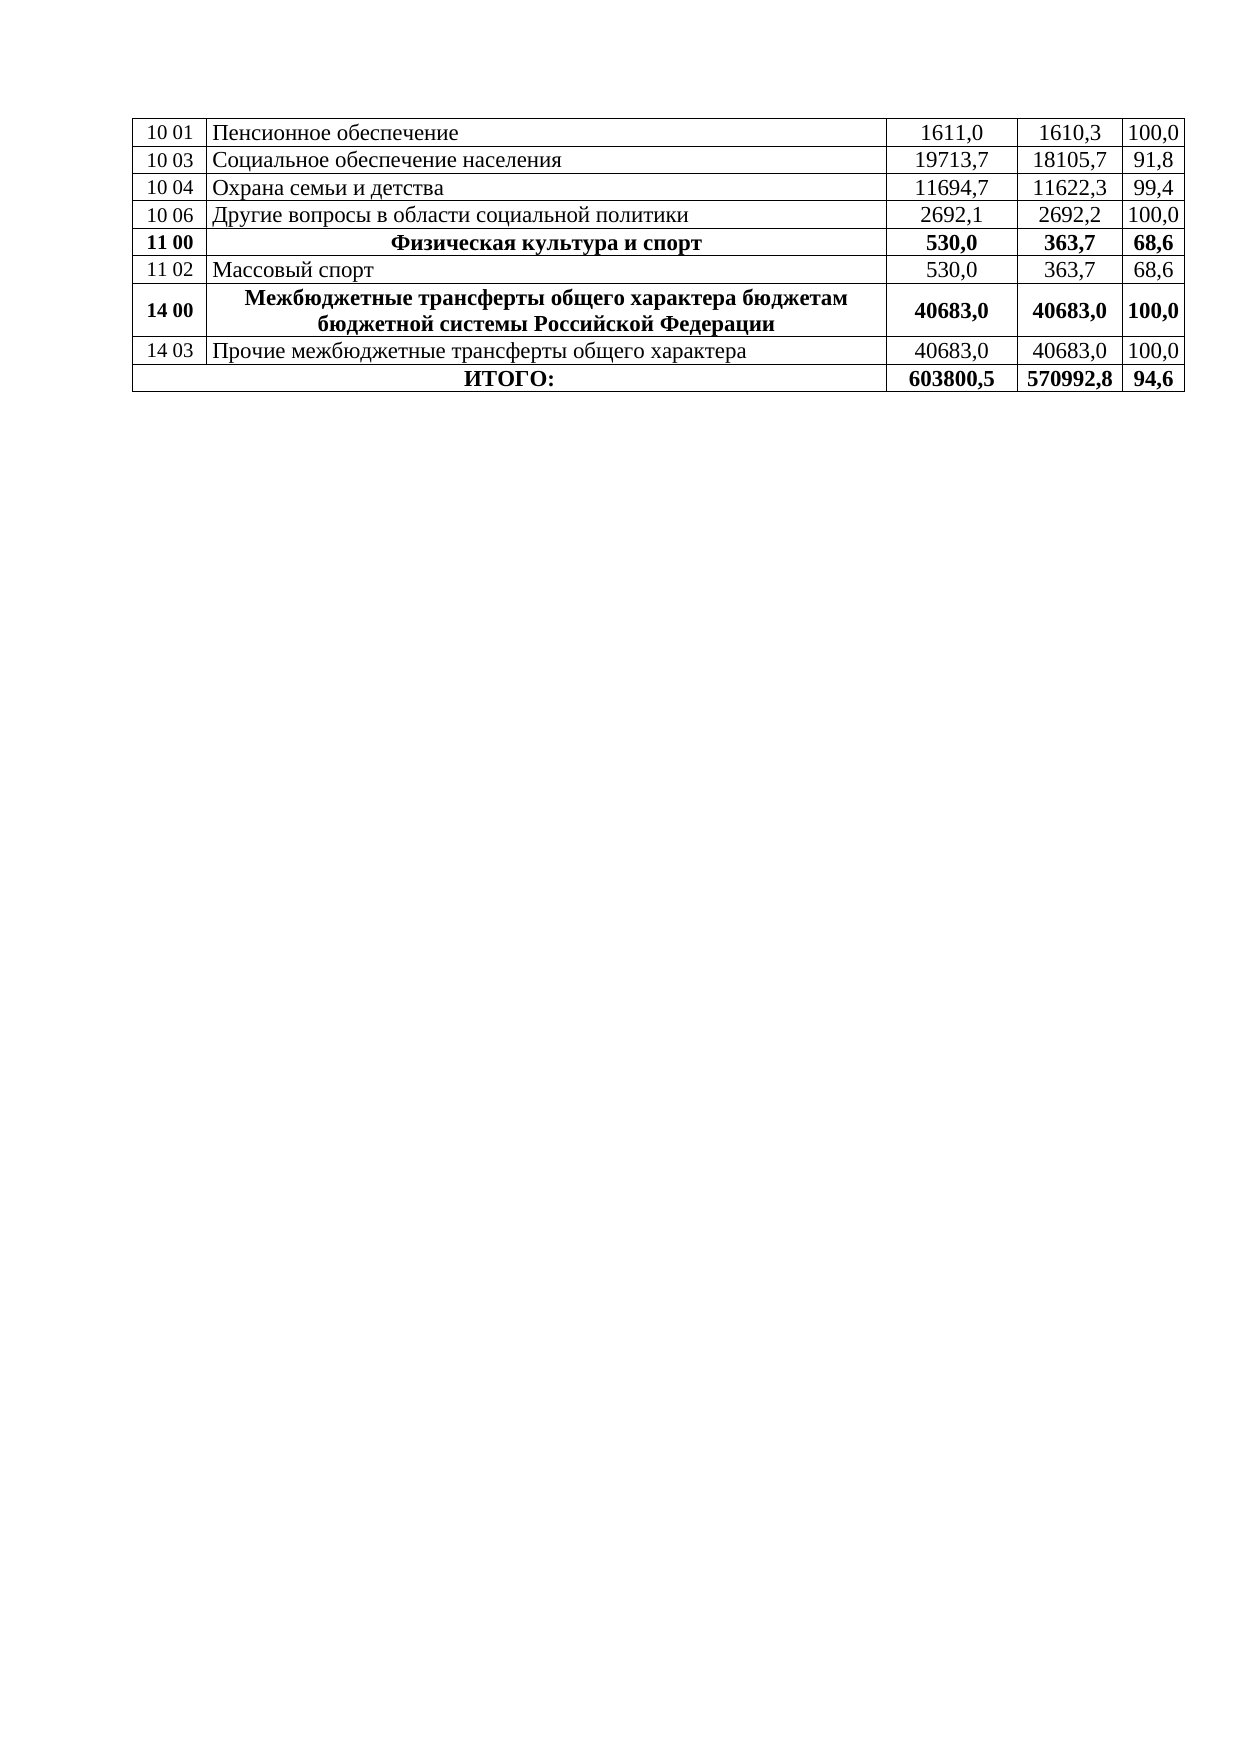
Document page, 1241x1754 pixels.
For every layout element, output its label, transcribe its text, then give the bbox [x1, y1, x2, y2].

table_cell 18105,7 [1018, 147, 1122, 173]
table_cell 363,7 [1018, 256, 1122, 282]
table_cell Физическая культура и спорт [207, 229, 886, 255]
table_cell 19713,7 [887, 147, 1017, 173]
table_cell Социальное обеспечение населения [207, 147, 886, 173]
table_cell 1610,3 [1018, 119, 1122, 146]
table_cell 100,0 [1123, 284, 1184, 336]
table_cell 11694,7 [887, 174, 1017, 200]
table_cell 10 01 [133, 119, 206, 146]
table_cell 530,0 [887, 229, 1017, 255]
table_cell 10 03 [133, 147, 206, 173]
table_cell 603800,5 [887, 365, 1017, 391]
table_cell 100,0 [1123, 337, 1184, 364]
table_cell Прочие межбюджетные трансферты общего характера [207, 337, 886, 364]
table_cell 94,6 [1123, 365, 1184, 391]
table_cell 40683,0 [887, 337, 1017, 364]
table_cell 40683,0 [887, 284, 1017, 336]
table_cell 10 06 [133, 201, 206, 228]
table_cell 570992,8 [1018, 365, 1122, 391]
table_cell 40683,0 [1018, 337, 1122, 364]
table_cell Охрана семьи и детства [207, 174, 886, 200]
table_cell 91,8 [1123, 147, 1184, 173]
table_cell 100,0 [1123, 119, 1184, 146]
table_cell 14 00 [133, 284, 206, 336]
table_cell 14 03 [133, 337, 206, 364]
table_cell Пенсионное обеспечение [207, 119, 886, 146]
table_cell Межбюджетные трансферты общего характера бюджетам бюджетной системы Российской Федерации [207, 284, 886, 336]
table_cell Другие вопросы в области социальной политики [207, 201, 886, 228]
table_cell 11 00 [133, 229, 206, 255]
table_cell 40683,0 [1018, 284, 1122, 336]
table_cell 10 04 [133, 174, 206, 200]
table_cell 68,6 [1123, 229, 1184, 255]
table_cell 2692,2 [1018, 201, 1122, 228]
table_cell 363,7 [1018, 229, 1122, 255]
table_cell 100,0 [1123, 201, 1184, 228]
table_cell ИТОГО: [133, 365, 886, 391]
table_cell 11622,3 [1018, 174, 1122, 200]
table_cell 99,4 [1123, 174, 1184, 200]
table_cell 1611,0 [887, 119, 1017, 146]
table_cell Массовый спорт [207, 256, 886, 282]
table_cell 2692,1 [887, 201, 1017, 228]
table_cell 11 02 [133, 256, 206, 282]
table_cell 530,0 [887, 256, 1017, 282]
table_cell 68,6 [1123, 256, 1184, 282]
